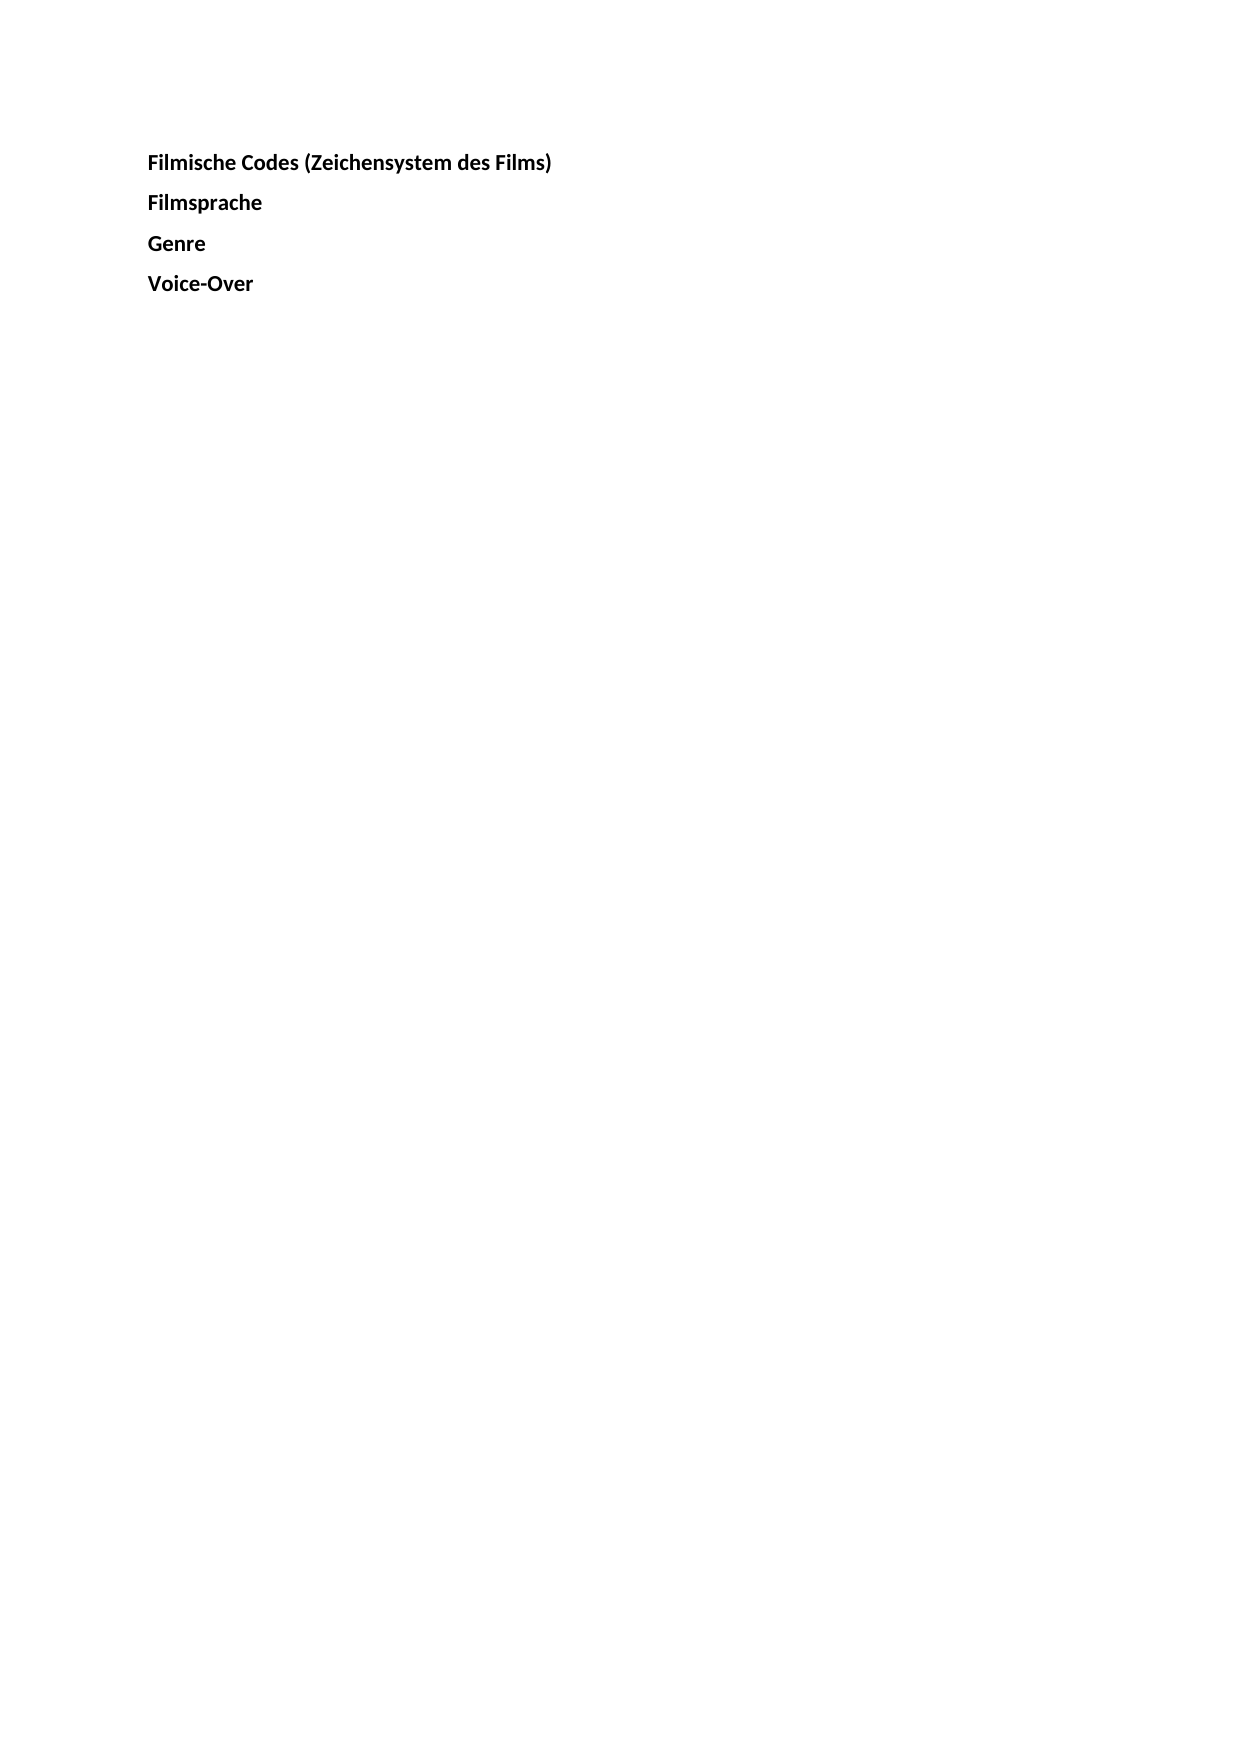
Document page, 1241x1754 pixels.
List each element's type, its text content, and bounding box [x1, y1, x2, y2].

text Voice-Over [148, 269, 1093, 297]
text Genre [148, 229, 1093, 257]
text Filmsprache [148, 188, 1093, 216]
text Filmische Codes (Zeichensystem des Films) [148, 148, 1093, 176]
